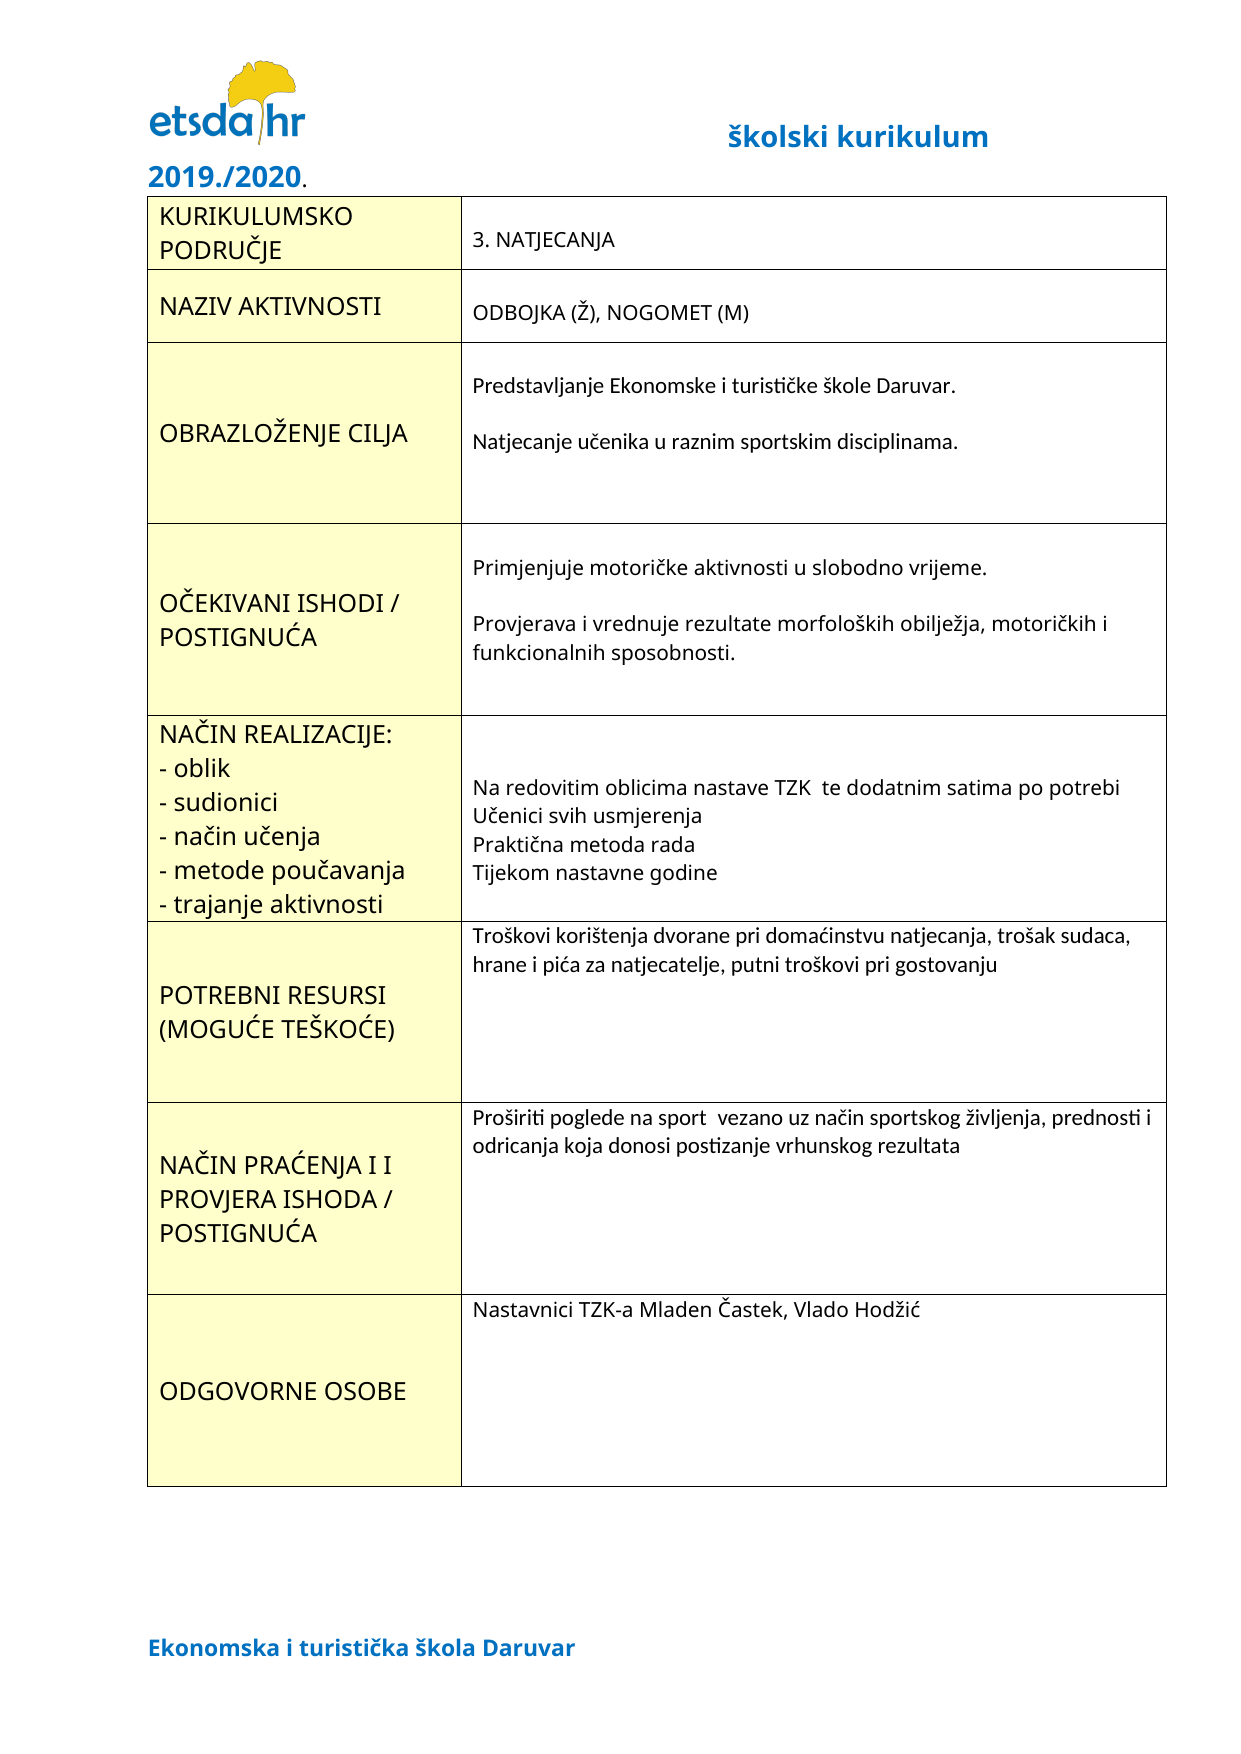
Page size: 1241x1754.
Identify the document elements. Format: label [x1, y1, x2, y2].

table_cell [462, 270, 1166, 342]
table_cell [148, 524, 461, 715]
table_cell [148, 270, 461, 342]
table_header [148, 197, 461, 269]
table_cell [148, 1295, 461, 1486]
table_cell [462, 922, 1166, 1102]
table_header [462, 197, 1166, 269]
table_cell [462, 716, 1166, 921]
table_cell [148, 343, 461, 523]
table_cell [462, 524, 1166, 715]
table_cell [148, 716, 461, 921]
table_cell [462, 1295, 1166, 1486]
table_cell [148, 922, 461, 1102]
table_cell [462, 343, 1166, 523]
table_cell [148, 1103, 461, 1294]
picture [147, 59, 309, 148]
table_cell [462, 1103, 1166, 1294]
